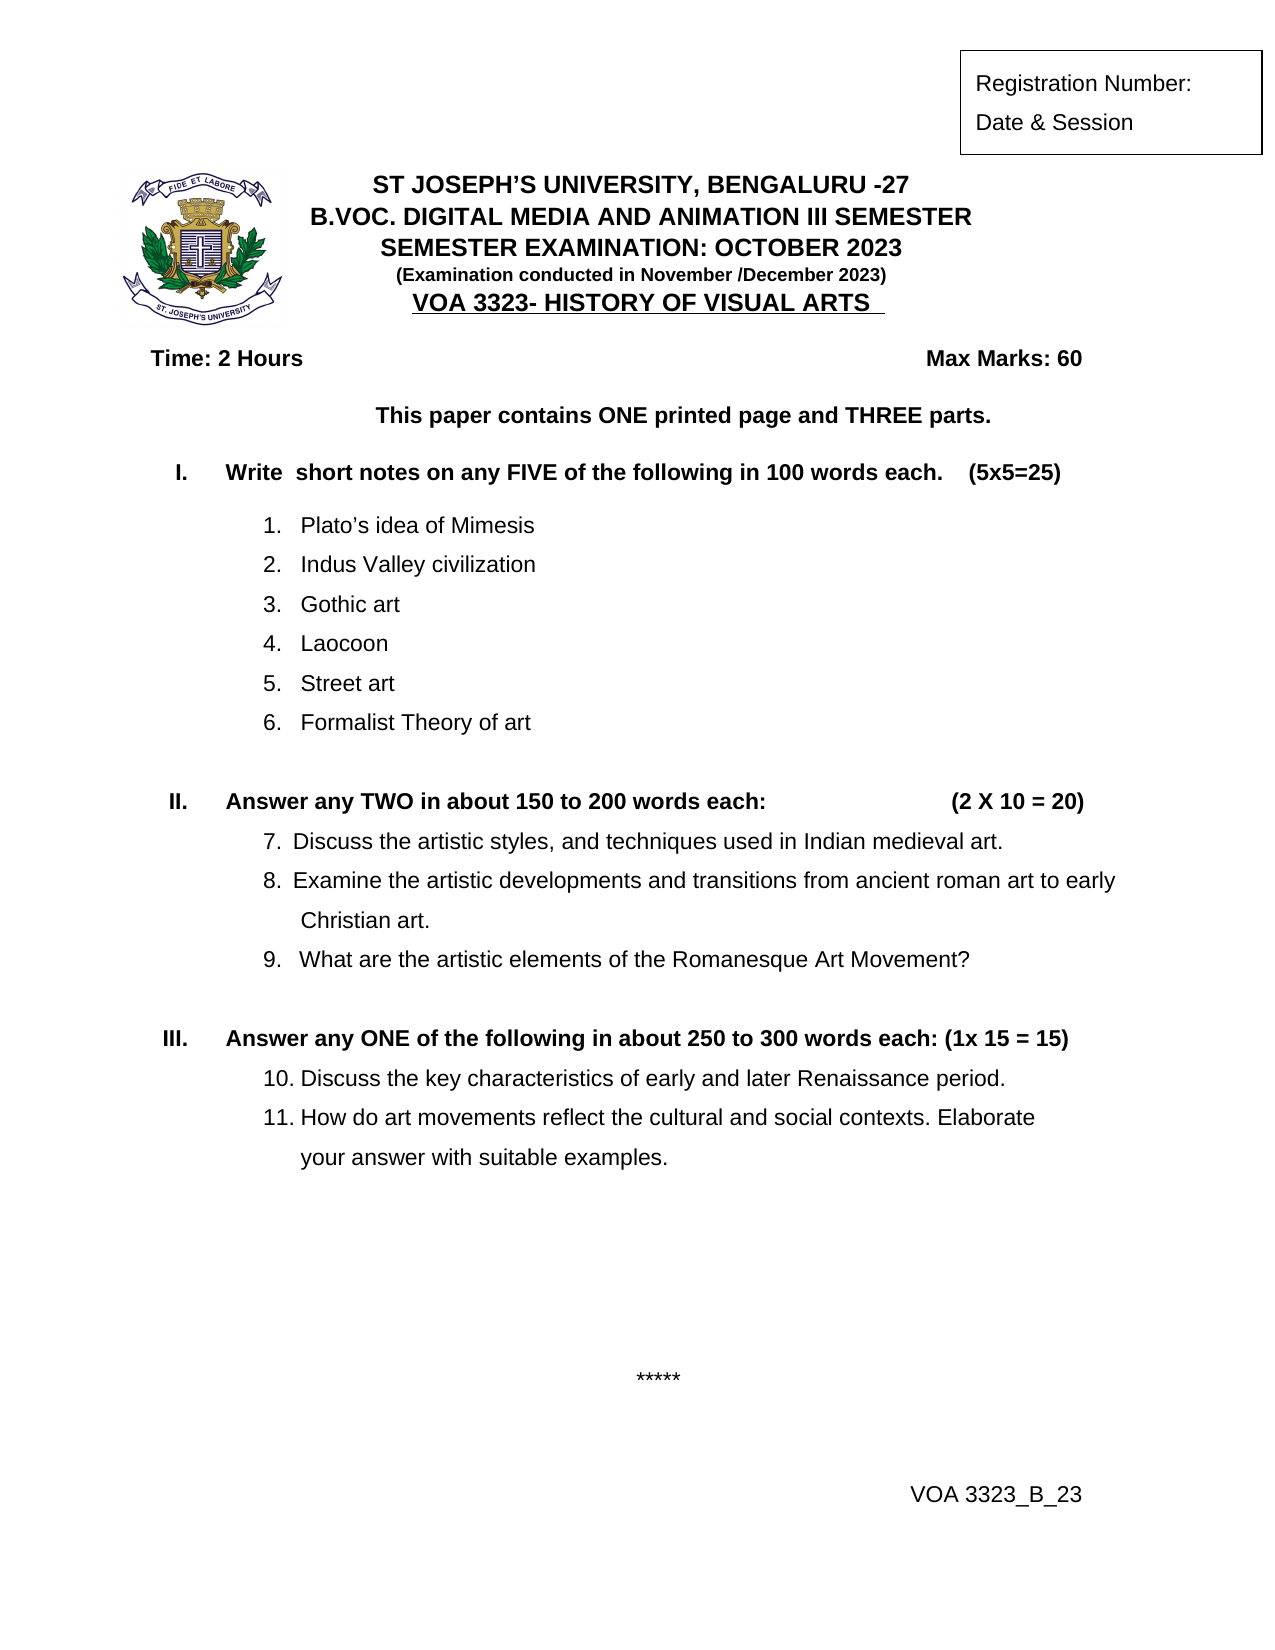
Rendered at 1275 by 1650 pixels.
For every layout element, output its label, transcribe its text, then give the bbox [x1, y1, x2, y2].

list What are the artistic elements of the Romanesque Art Movement? [263, 946, 1132, 973]
text ***** [225, 1367, 1092, 1393]
list Laocoon [263, 630, 1065, 657]
text ST JOSEPH’S UNIVERSITY, BENGALURU -27 [150, 171, 1132, 199]
list Answer any ONE of the following in about 250 to 300 words each: (1x 15 = 15) [188, 1025, 1132, 1052]
list Write short notes on any FIVE of the following in 100 words each. (5x5=25) [188, 459, 1065, 485]
text B.VOC. DIGITAL MEDIA AND ANIMATION III SEMESTER [150, 202, 1132, 230]
list Answer any TWO in about 150 to 200 words each: (2 X 10 = 20) [188, 788, 1132, 815]
list Gothic art [263, 591, 1065, 617]
list Examine the artistic developments and transitions from ancient roman art to early Christian art. [263, 867, 1132, 933]
text Time: 2 Hours Max Marks: 60 [150, 345, 1132, 371]
text VOA 3323- HISTORY OF VISUAL ARTS [150, 288, 1132, 317]
list Indus Valley civilization [263, 551, 1065, 578]
list How do art movements reflect the cultural and social contexts. Elaborate your answer with suitable examples. [263, 1104, 1065, 1170]
text VOA 3323_B_23 [900, 1481, 1092, 1507]
list Discuss the artistic styles, and techniques used in Indian medieval art. [263, 828, 1132, 854]
list Formalist Theory of art [263, 709, 1065, 736]
list Discuss the key characteristics of early and later Renaissance period. [263, 1065, 1065, 1091]
list This paper contains ONE printed page and THREE parts. [300, 402, 1132, 428]
list Plato’s idea of Mimesis [263, 512, 1065, 538]
list Street art [263, 670, 1065, 696]
picture [118, 170, 285, 327]
text SEMESTER EXAMINATION: OCTOBER 2023 [150, 233, 1132, 261]
text (Examination conducted in November /December 2023) [150, 264, 1132, 285]
